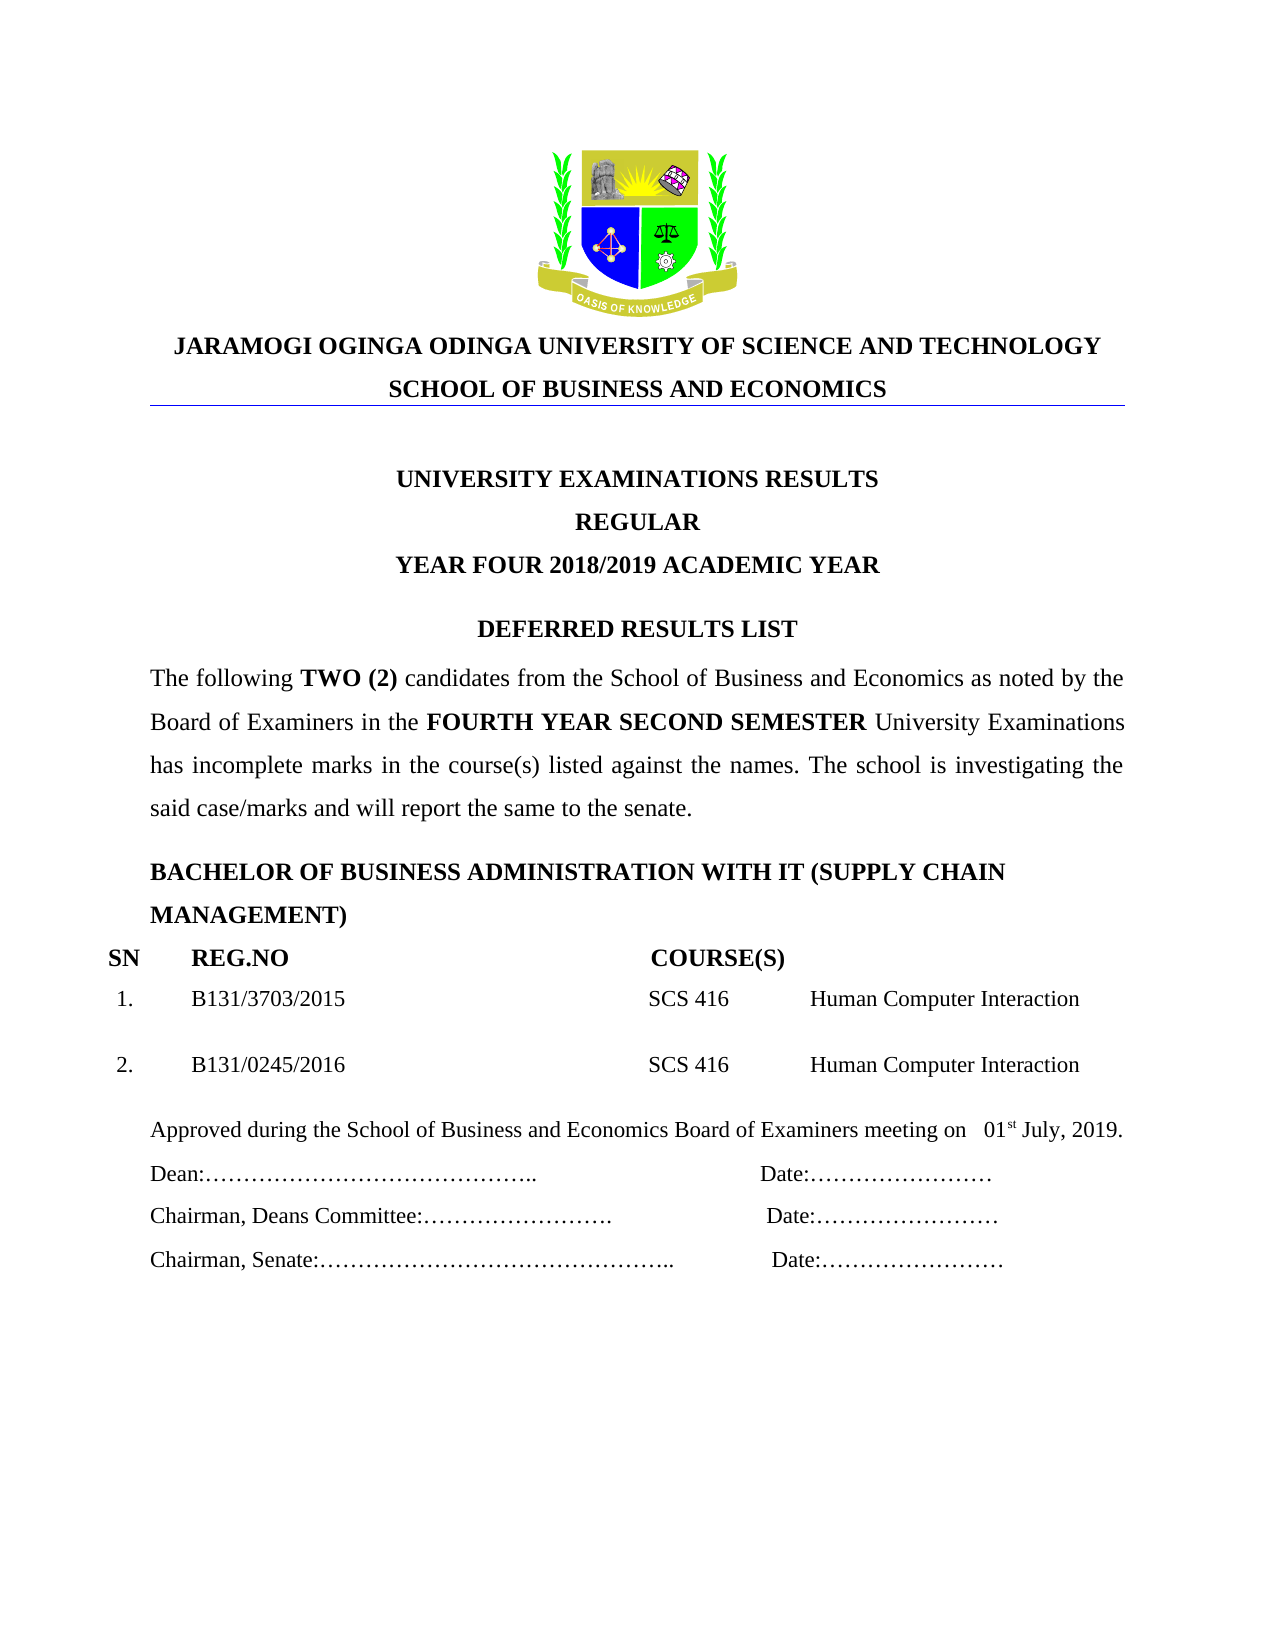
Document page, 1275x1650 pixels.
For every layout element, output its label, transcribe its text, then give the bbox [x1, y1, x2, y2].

text Chairman, Deans Committee:……………………. Date:…………………… [150, 1203, 1125, 1229]
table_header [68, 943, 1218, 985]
text Approved during the School of Business and Economics Board of Examiners meeting on 01st July, 2019. [150, 1117, 1125, 1143]
text REGULAR [150, 507, 1125, 536]
text DEFERRED RESULTS LIST [150, 614, 1125, 643]
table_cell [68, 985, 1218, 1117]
text Dean:…………………………………….. Date:…………………… [150, 1159, 1125, 1186]
text JARAMOGI OGINGA ODINGA UNIVERSITY OF SCIENCE AND TECHNOLOGY [150, 331, 1125, 360]
text BACHELOR OF BUSINESS ADMINISTRATION WITH IT (SUPPLY CHAIN MANAGEMENT) [150, 857, 1125, 929]
text UNIVERSITY EXAMINATIONS RESULTS [150, 464, 1125, 492]
text The following TWO (2) candidates from the School of Business and Economics as noted by the Board of Examiners in the FOURTH YEAR SECOND SEMESTER University Examinations has incomplete marks in the course(s) listed against the names. The school is investigating the said case/marks and will report the same to the senate. [150, 663, 1125, 822]
text SCHOOL OF BUSINESS AND ECONOMICS [150, 374, 1125, 405]
text YEAR FOUR 2018/2019 ACADEMIC YEAR [150, 550, 1125, 579]
text Chairman, Senate:……………………………………….. Date:…………………… [150, 1246, 1125, 1272]
